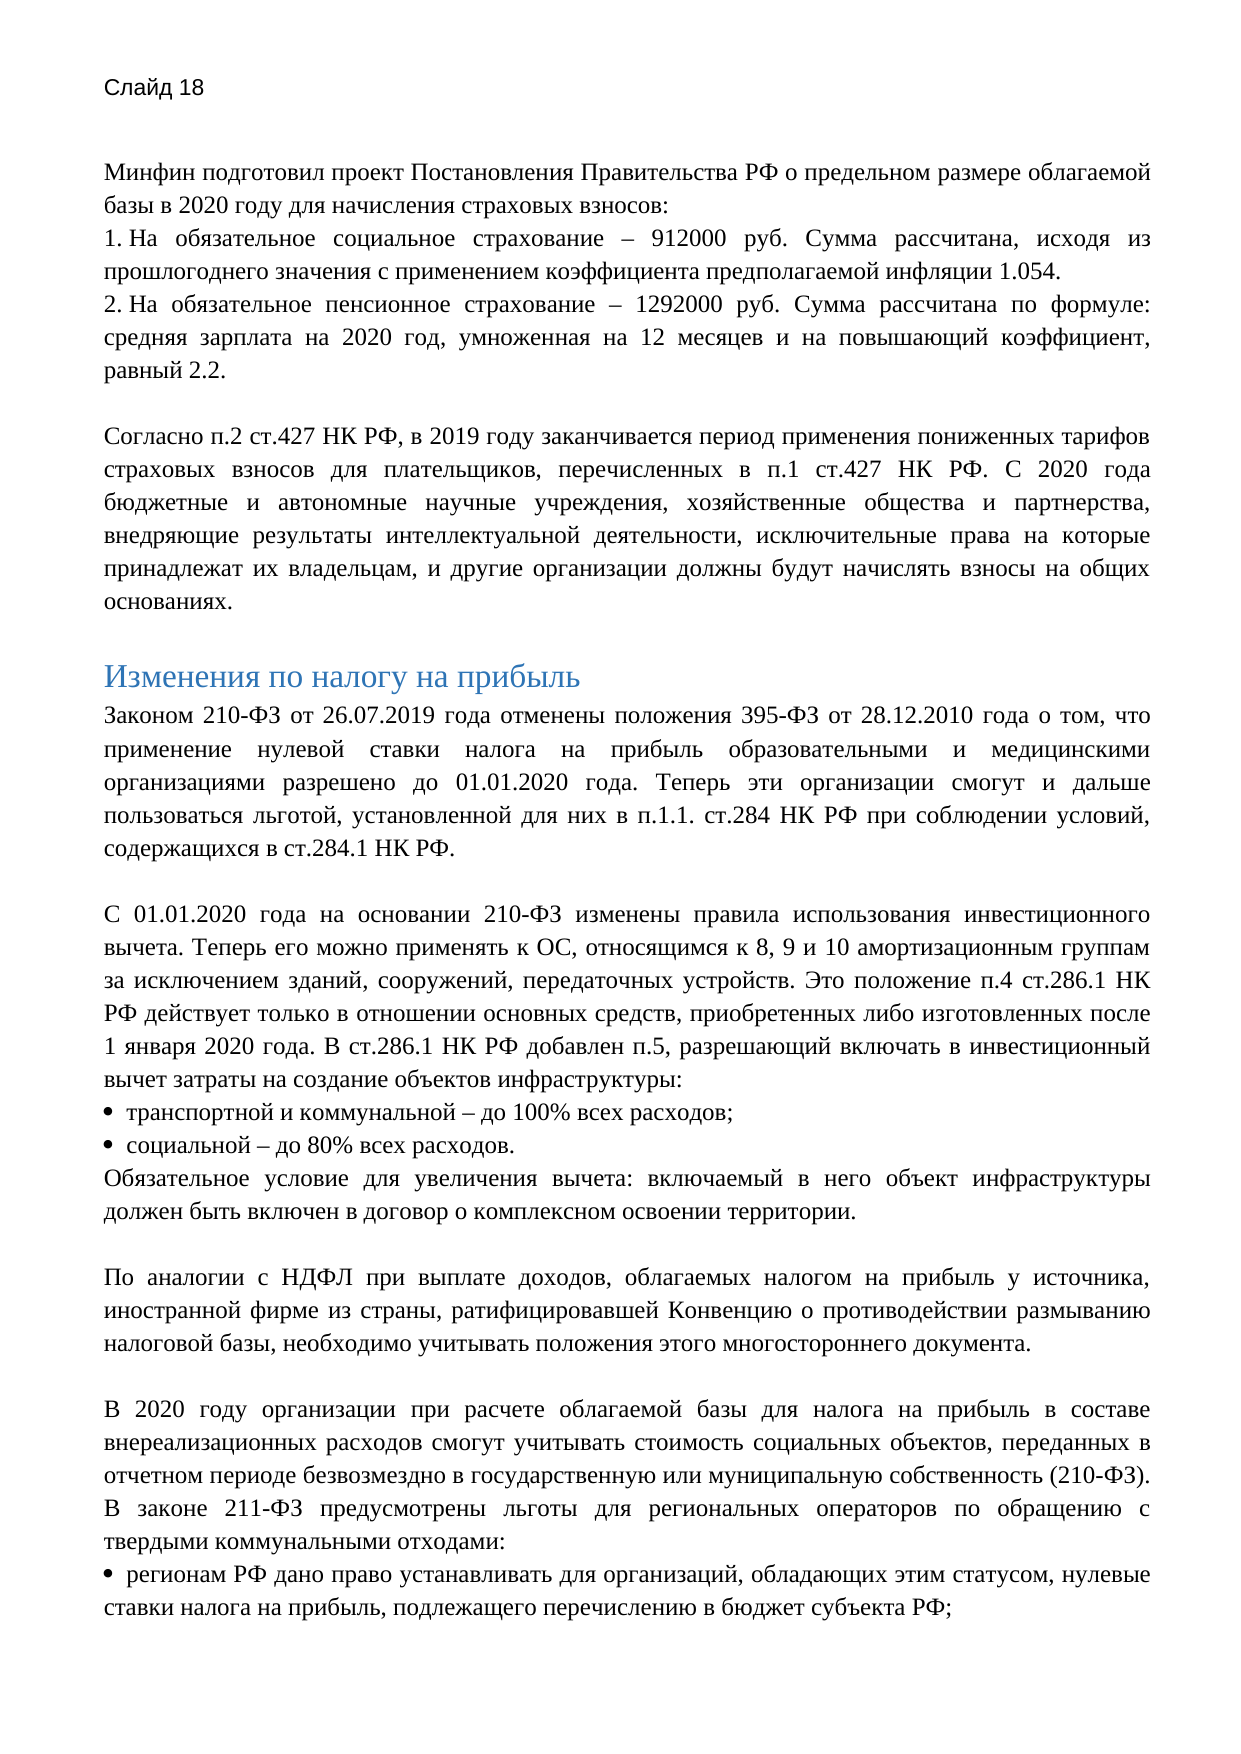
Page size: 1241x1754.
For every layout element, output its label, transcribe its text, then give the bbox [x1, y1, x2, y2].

list социальной – до 80% всех расходов. [103, 1130, 1152, 1159]
text С 01.01.2020 года на основании 210-ФЗ изменены правила использования инвестиционного вычета. Теперь его можно применять к ОС, относящимся к 8, 9 и 10 амортизационным группам за исключением зданий, сооружений, передаточных устройств. Это положение п.4 ст.286.1 НК РФ действует только в отношении основных средств, приобретенных либо изготовленных после 1 января 2020 года. В ст.286.1 НК РФ добавлен п.5, разрешающий включать в инвестиционный вычет затраты на создание объектов инфраструктуры: [103, 899, 1152, 1093]
text Минфин подготовил проект Постановления Правительства РФ о предельном размере облагаемой базы в 2020 году для начисления страховых взносов: [103, 157, 1152, 219]
list транспортной и коммунальной – до 100% всех расходов; [103, 1097, 1152, 1126]
list регионам РФ дано право устанавливать для организаций, обладающих этим статусом, нулевые ставки налога на прибыль, подлежащего перечислению в бюджет субъекта РФ; [103, 1559, 1152, 1621]
text Обязательное условие для увеличения вычета: включаемый в него объект инфраструктуры должен быть включен в договор о комплексном освоении территории. [103, 1163, 1152, 1225]
list На обязательное пенсионное страхование – 1292000 руб. Сумма рассчитана по формуле: средняя зарплата на 2020 год, умноженная на 12 месяцев и на повышающий коэффициент, равный 2.2. [103, 289, 1152, 384]
text Законом 210-ФЗ от 26.07.2019 года отменены положения 395-ФЗ от 28.12.2010 года о том, что применение нулевой ставки налога на прибыль образовательными и медицинскими организациями разрешено до 01.01.2020 года. Теперь эти организации смогут и дальше пользоваться льготой, установленной для них в п.1.1. ст.284 НК РФ при соблюдении условий, содержащихся в ст.284.1 НК РФ. [103, 701, 1152, 861]
text В 2020 году организации при расчете облагаемой базы для налога на прибыль в составе внереализационных расходов смогут учитывать стоимость социальных объектов, переданных в отчетном периоде безвозмездно в государственную или муниципальную собственность (210-ФЗ). В законе 211-ФЗ предусмотрены льготы для региональных операторов по обращению с твердыми коммунальными отходами: [103, 1394, 1152, 1555]
list На обязательное социальное страхование – 912000 руб. Сумма рассчитана, исходя из прошлогоднего значения с применением коэффициента предполагаемой инфляции 1.054. [103, 223, 1152, 285]
text Согласно п.2 ст.427 НК РФ, в 2019 году заканчивается период применения пониженных тарифов страховых взносов для плательщиков, перечисленных в п.1 ст.427 НК РФ. С 2020 года бюджетные и автономные научные учреждения, хозяйственные общества и партнерства, внедряющие результаты интеллектуальной деятельности, исключительные права на которые принадлежат их владельцам, и другие организации должны будут начислять взносы на общих основаниях. [103, 421, 1152, 615]
subtitle Изменения по налогу на прибыль [103, 657, 1152, 695]
text По аналогии с НДФЛ при выплате доходов, облагаемых налогом на прибыль у источника, иностранной фирме из страны, ратифицировавшей Конвенцию о противодействии размыванию налоговой базы, необходимо учитывать положения этого многостороннего документа. [103, 1262, 1152, 1357]
